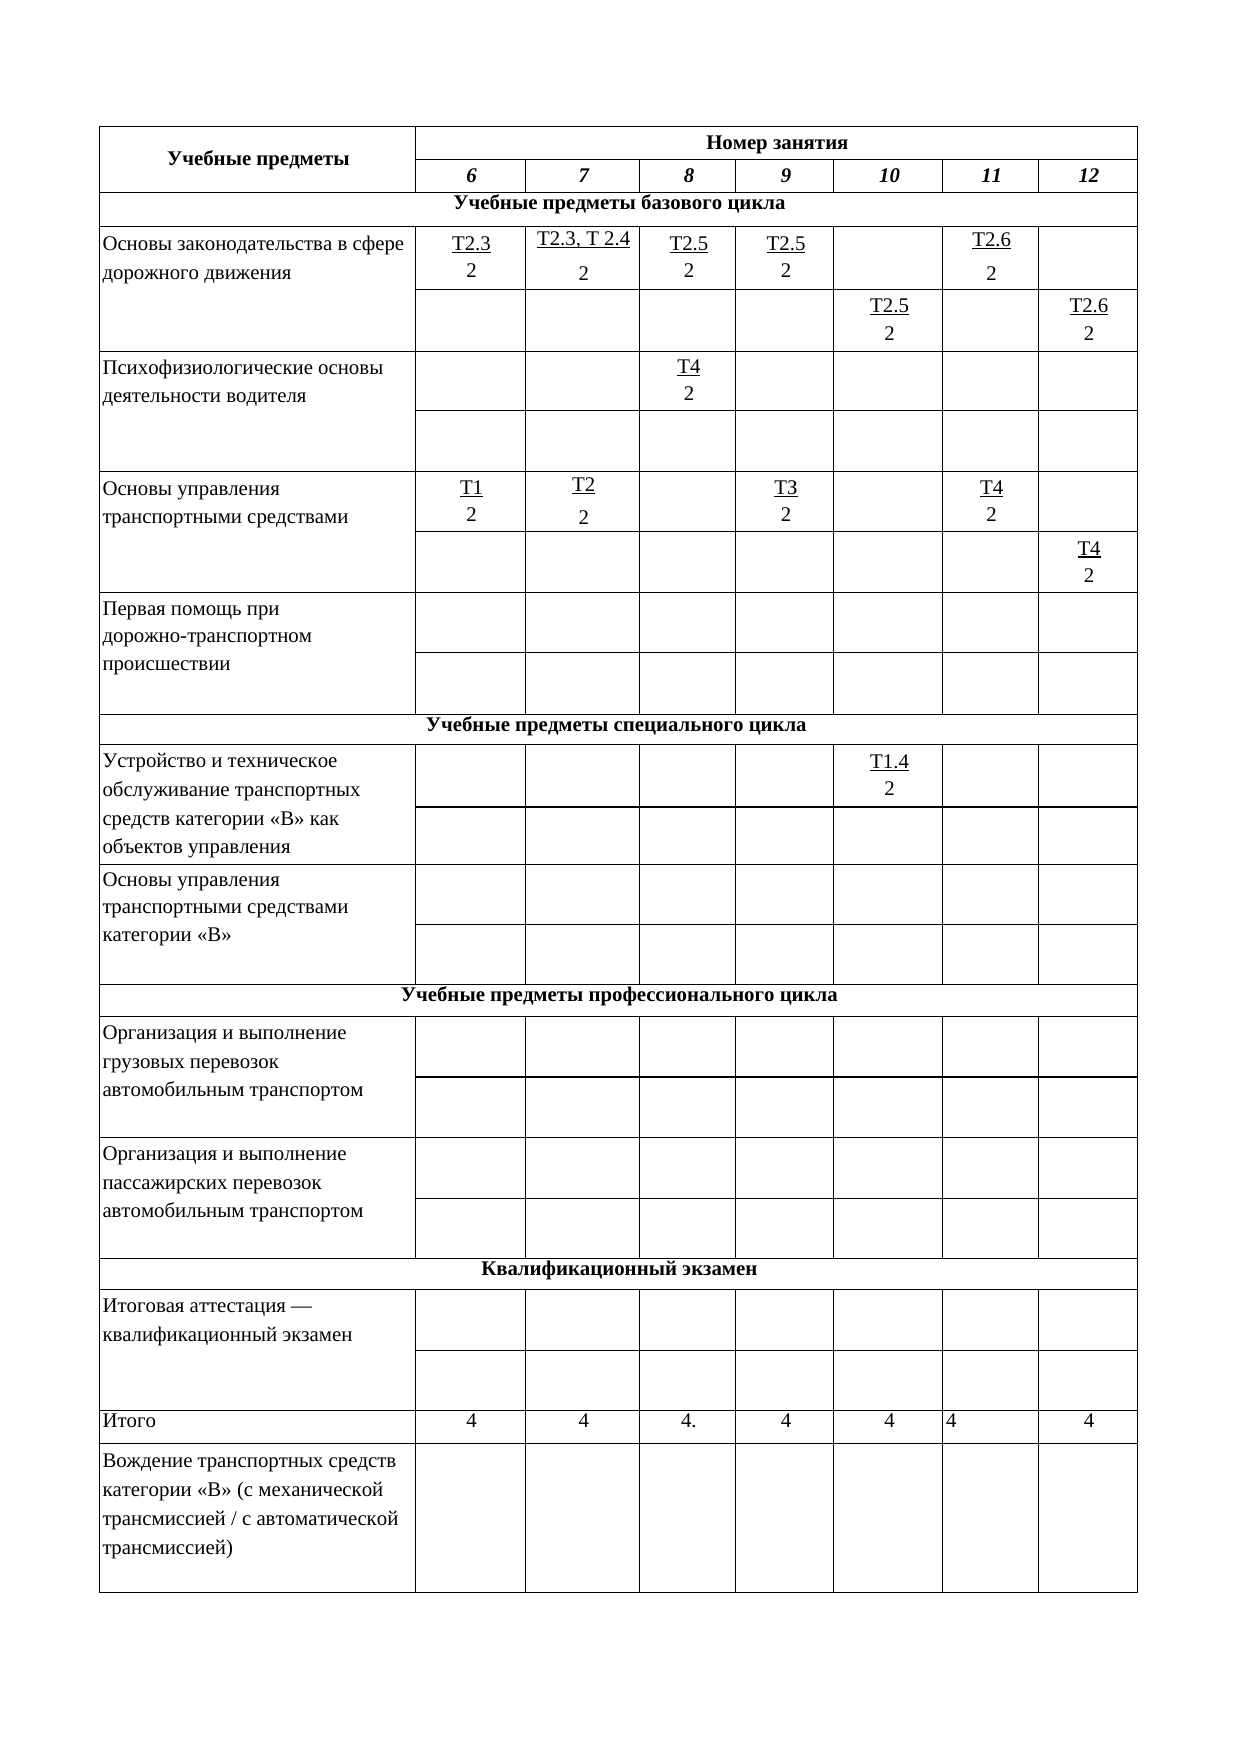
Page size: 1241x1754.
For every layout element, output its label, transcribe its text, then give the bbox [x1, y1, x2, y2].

table_cell [526, 593, 639, 652]
table_cell 4 [736, 1411, 833, 1443]
table_cell [640, 1444, 735, 1592]
table_cell [834, 532, 942, 592]
table_cell Организация и выполнение грузовых перевозок автомобильным транспортом [100, 1017, 415, 1137]
table_cell [526, 290, 639, 351]
table_cell [640, 411, 735, 471]
table_cell [736, 1078, 833, 1137]
table_cell [736, 532, 833, 592]
table_cell [416, 532, 525, 592]
table_cell [736, 1138, 833, 1197]
table_cell [1039, 593, 1137, 652]
table_cell [943, 808, 1038, 863]
table_cell Итого [100, 1411, 415, 1443]
table_cell [416, 1138, 525, 1197]
table_cell [736, 1351, 833, 1410]
table_cell Т2.5 2 [640, 227, 735, 289]
table_cell [943, 1138, 1038, 1197]
table_cell [943, 745, 1038, 806]
table_header Учебные предметы [100, 127, 415, 192]
table_cell [834, 411, 942, 471]
table_cell [640, 1199, 735, 1258]
table_cell [526, 352, 639, 410]
table_cell [736, 808, 833, 863]
table_cell [943, 925, 1038, 983]
table_cell [736, 411, 833, 471]
table_cell ТЗ 2 [736, 472, 833, 531]
table_cell 4 [526, 1411, 639, 1443]
table_cell 4 [416, 1411, 525, 1443]
table_cell 4. [640, 1411, 735, 1443]
table_cell 12 [1039, 160, 1137, 192]
table_cell [640, 925, 735, 983]
table_cell [526, 865, 639, 924]
table_cell [943, 1017, 1038, 1076]
table_cell 10 [834, 160, 942, 192]
table_cell [943, 532, 1038, 592]
table_cell Организация и выполнение пассажирских перевозок автомобильным транспортом [100, 1138, 415, 1258]
table_cell [736, 745, 833, 806]
table_cell Т2.5 2 [736, 227, 833, 289]
table_cell 4 [943, 1411, 1038, 1443]
table_cell Учебные предметы специального цикла [100, 715, 1137, 744]
table_cell Квалификационный экзамен [100, 1259, 1137, 1289]
table_cell [834, 1351, 942, 1410]
table_cell [526, 925, 639, 983]
table_cell [736, 865, 833, 924]
table_cell Основы законодательства в сфере дорожного движения [100, 227, 415, 351]
table_cell Т2.6 2 [1039, 290, 1137, 351]
table_cell [416, 593, 525, 652]
table_cell [640, 290, 735, 351]
table_cell [640, 1290, 735, 1349]
table_cell [1039, 925, 1137, 983]
table_cell [736, 1444, 833, 1592]
table_cell [943, 411, 1038, 471]
table_cell [416, 290, 525, 351]
table_cell [1039, 1017, 1137, 1076]
table_cell [834, 808, 942, 863]
table_cell [526, 1290, 639, 1349]
table_cell [526, 745, 639, 806]
table_cell 8 [640, 160, 735, 192]
table_cell [416, 1290, 525, 1349]
table_cell [736, 352, 833, 410]
table_cell Психофизиологические основы деятельности водителя [100, 352, 415, 471]
table_cell [736, 925, 833, 983]
table_cell [943, 1078, 1038, 1137]
table_cell [834, 227, 942, 289]
table_cell Т4 2 [943, 472, 1038, 531]
table_cell [943, 593, 1038, 652]
table_cell [736, 1290, 833, 1349]
table_cell [526, 1444, 639, 1592]
table_cell [416, 925, 525, 983]
table_cell [526, 653, 639, 714]
table_cell [736, 653, 833, 714]
table_cell [834, 472, 942, 531]
table_cell [834, 1138, 942, 1197]
table_cell [834, 1290, 942, 1349]
table_cell [526, 411, 639, 471]
table_cell [943, 352, 1038, 410]
table_cell [416, 1444, 525, 1592]
table_cell [416, 1078, 525, 1137]
table_cell [834, 1017, 942, 1076]
table_cell [834, 1199, 942, 1258]
table_cell 4 [834, 1411, 942, 1443]
table_cell [640, 808, 735, 863]
table_cell Учебные предметы профессионального цикла [100, 985, 1137, 1016]
table_cell [640, 653, 735, 714]
table_cell Т4 2 [1039, 532, 1137, 592]
table_cell [416, 352, 525, 410]
table_cell [526, 808, 639, 863]
table_cell [834, 1444, 942, 1592]
table_cell Учебные предметы базового цикла [100, 193, 1137, 226]
table_cell [1039, 1290, 1137, 1349]
table_cell [943, 1444, 1038, 1592]
table_cell [943, 653, 1038, 714]
table_cell [1039, 1444, 1137, 1592]
table_cell 6 [416, 160, 525, 192]
table_cell [1039, 865, 1137, 924]
table_cell [416, 745, 525, 806]
table_cell [526, 1351, 639, 1410]
table_cell [416, 653, 525, 714]
table_cell [834, 925, 942, 983]
table_cell [1039, 745, 1137, 806]
table_cell [943, 1199, 1038, 1258]
table_cell [1039, 808, 1137, 863]
table_cell [640, 1078, 735, 1137]
table_cell [736, 593, 833, 652]
table_cell Т2 2 [526, 472, 639, 531]
table_cell [943, 1290, 1038, 1349]
table_cell [1039, 1078, 1137, 1137]
table_cell [943, 1351, 1038, 1410]
table_cell [640, 593, 735, 652]
table_cell [1039, 227, 1137, 289]
table_cell 7 [526, 160, 639, 192]
table_cell [416, 865, 525, 924]
table_cell [736, 1017, 833, 1076]
table_cell [640, 1138, 735, 1197]
table_cell [834, 1078, 942, 1137]
table_cell Вождение транспортных средств категории «В» (с механической трансмиссией / с автоматической трансмиссией) [100, 1444, 415, 1592]
table_cell Итоговая аттестация — квалификационный экзамен [100, 1290, 415, 1410]
table_cell [1039, 1351, 1137, 1410]
table_cell Т1 2 [416, 472, 525, 531]
table_cell [1039, 472, 1137, 531]
table_header Номер занятия [416, 127, 1137, 159]
table_cell [416, 1351, 525, 1410]
table_cell [834, 865, 942, 924]
table_cell [834, 653, 942, 714]
table_cell [943, 290, 1038, 351]
table_cell [1039, 1199, 1137, 1258]
table_cell [416, 1199, 525, 1258]
table_cell [416, 1017, 525, 1076]
table_cell [640, 532, 735, 592]
table_cell Основы управления транспортными средствами [100, 472, 415, 592]
table_cell 4 [1039, 1411, 1137, 1443]
table_cell [736, 1199, 833, 1258]
table_cell Первая помощь при дорожно-транспортном происшествии [100, 593, 415, 714]
table_cell [526, 532, 639, 592]
table_cell 9 [736, 160, 833, 192]
table_cell [736, 290, 833, 351]
table_cell Т2.3, Т 2.4 2 [526, 227, 639, 289]
table_cell Основы управления транспортными средствами категории «В» [100, 865, 415, 983]
table_cell [640, 472, 735, 531]
table_cell [834, 593, 942, 652]
table_cell Т1.4 2 [834, 745, 942, 806]
table_cell [526, 1017, 639, 1076]
table_cell Т2.5 2 [834, 290, 942, 351]
table_cell [834, 352, 942, 410]
table_cell [416, 808, 525, 863]
table_cell [943, 865, 1038, 924]
table_cell [1039, 1138, 1137, 1197]
table_cell [1039, 653, 1137, 714]
table_cell [640, 1351, 735, 1410]
table_cell [640, 1017, 735, 1076]
table_cell [526, 1199, 639, 1258]
table_cell [640, 745, 735, 806]
table_cell [1039, 352, 1137, 410]
table_cell Т4 2 [640, 352, 735, 410]
table_cell [416, 411, 525, 471]
table_cell [526, 1078, 639, 1137]
table_cell [1039, 411, 1137, 471]
table_cell Т2.6 2 [943, 227, 1038, 289]
table_cell Устройство и техническое обслуживание транспортных средств категории «В» как объектов управления [100, 745, 415, 863]
table_cell 11 [943, 160, 1038, 192]
table_cell [526, 1138, 639, 1197]
table_cell [640, 865, 735, 924]
table_cell Т2.3 2 [416, 227, 525, 289]
